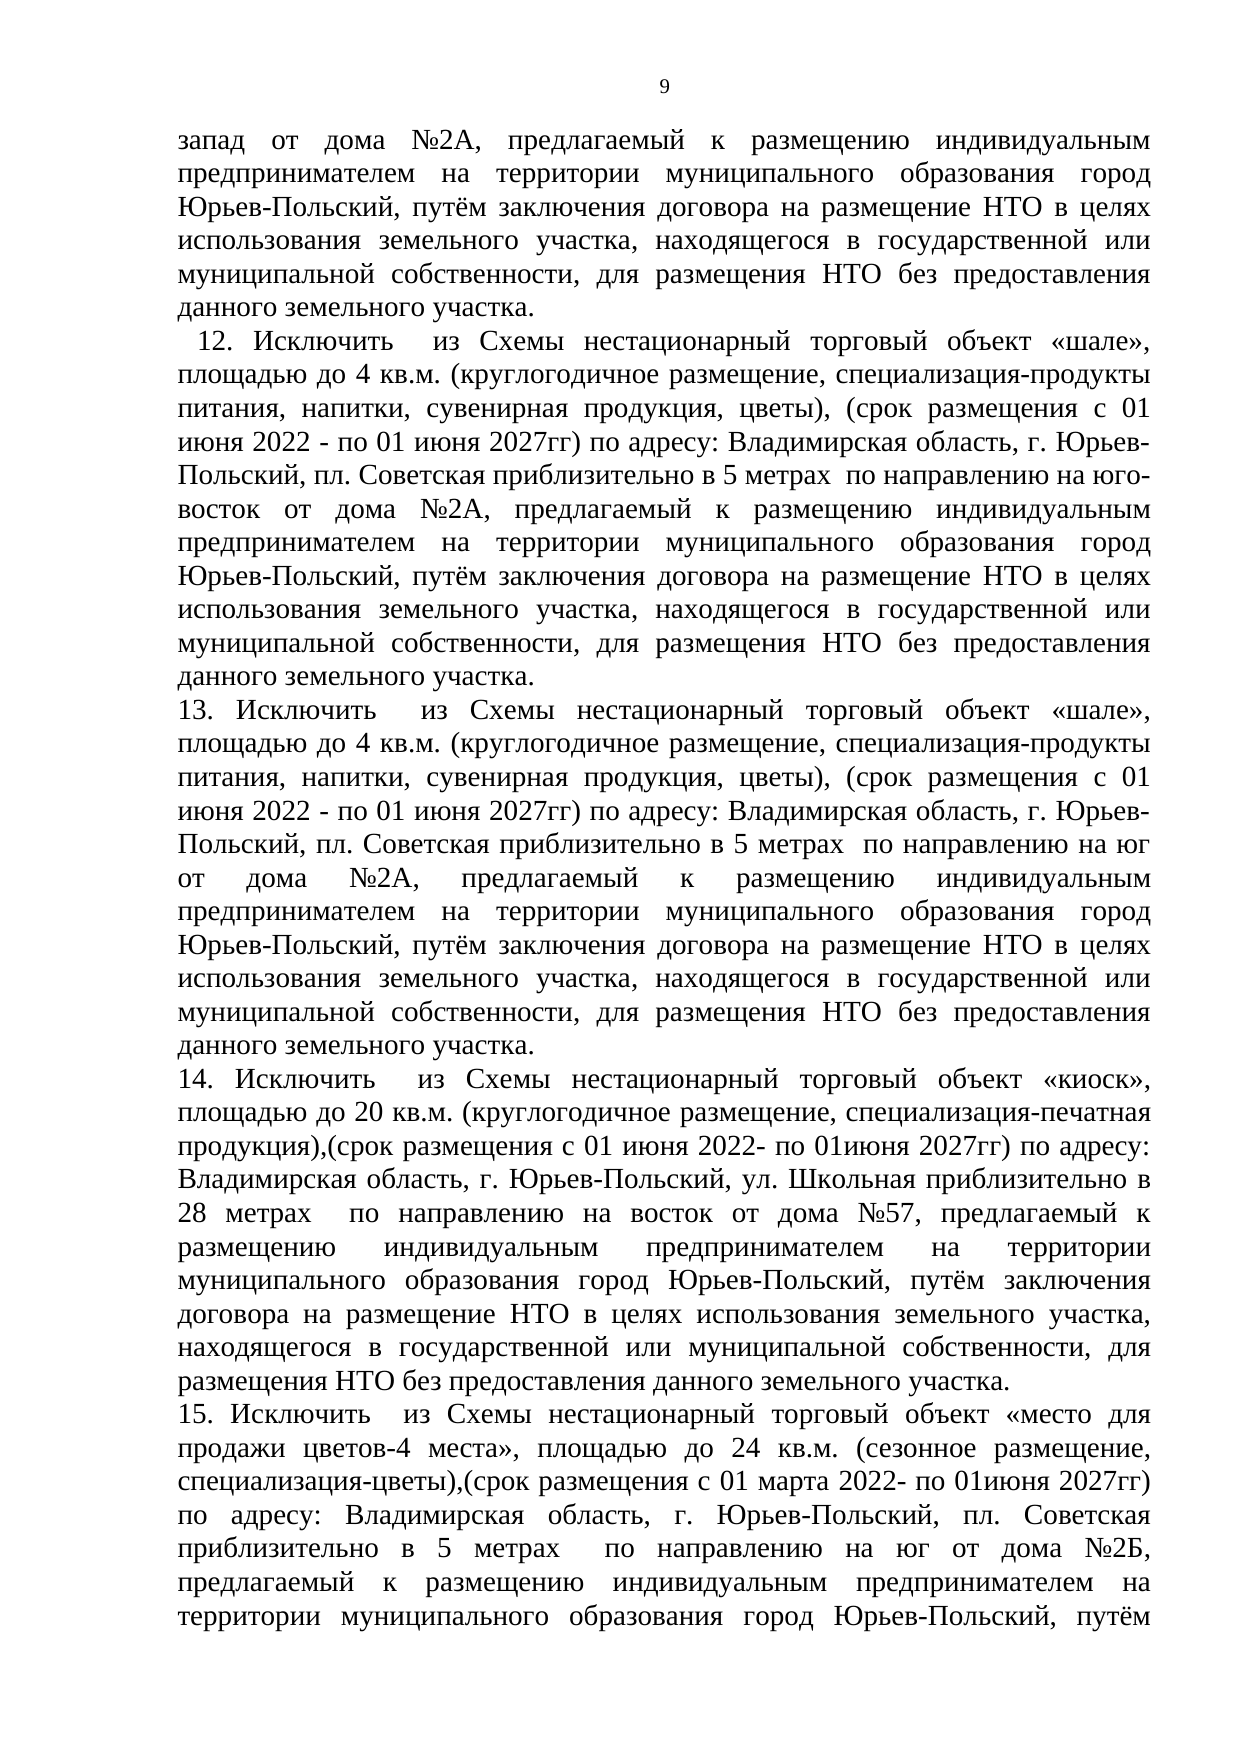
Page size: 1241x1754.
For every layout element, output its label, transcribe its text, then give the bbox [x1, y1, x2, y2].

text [177, 122, 1152, 323]
text 12. Исключить из Схемы нестационарный торговый объект «шале», площадью до 4 кв.м. (круглогодичное размещение, специализация-продукты питания, напитки, сувенирная продукция, цветы), (срок размещения с 01 июня 2022 - по 01 июня 2027гг) по адресу: Владимирская область, г. Юрьев-Польский, пл. Советская приблизительно в 5 метрах по направлению на юго-восток от дома №2А, предлагаемый к размещению индивидуальным предпринимателем на территории муниципального образования город Юрьев-Польский, путём заключения договора на размещение НТО в целях использования земельного участка, находящегося в государственной или муниципальной собственности, для размещения НТО без предоставления данного земельного участка. [177, 323, 1152, 692]
text 13. Исключить из Схемы нестационарный торговый объект «шале», площадью до 4 кв.м. (круглогодичное размещение, специализация-продукты питания, напитки, сувенирная продукция, цветы), (срок размещения с 01 июня 2022 - по 01 июня 2027гг) по адресу: Владимирская область, г. Юрьев-Польский, пл. Советская приблизительно в 5 метрах по направлению на юг от дома №2А, предлагаемый к размещению индивидуальным предпринимателем на территории муниципального образования город Юрьев-Польский, путём заключения договора на размещение НТО в целях использования земельного участка, находящегося в государственной или муниципальной собственности, для размещения НТО без предоставления данного земельного участка. [177, 692, 1152, 1061]
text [177, 1396, 1152, 1631]
text 14. Исключить из Схемы нестационарный торговый объект «киоск», площадью до 20 кв.м. (круглогодичное размещение, специализация-печатная продукция),(срок размещения с 01 июня 2022- по 01июня 2027гг) по адресу: Владимирская область, г. Юрьев-Польский, ул. Школьная приблизительно в 28 метрах по направлению на восток от дома №57, предлагаемый к размещению индивидуальным предпринимателем на территории муниципального образования город Юрьев-Польский, путём заключения договора на размещение НТО в целях использования земельного участка, находящегося в государственной или муниципальной собственности, для размещения НТО без предоставления данного земельного участка. [177, 1061, 1152, 1396]
